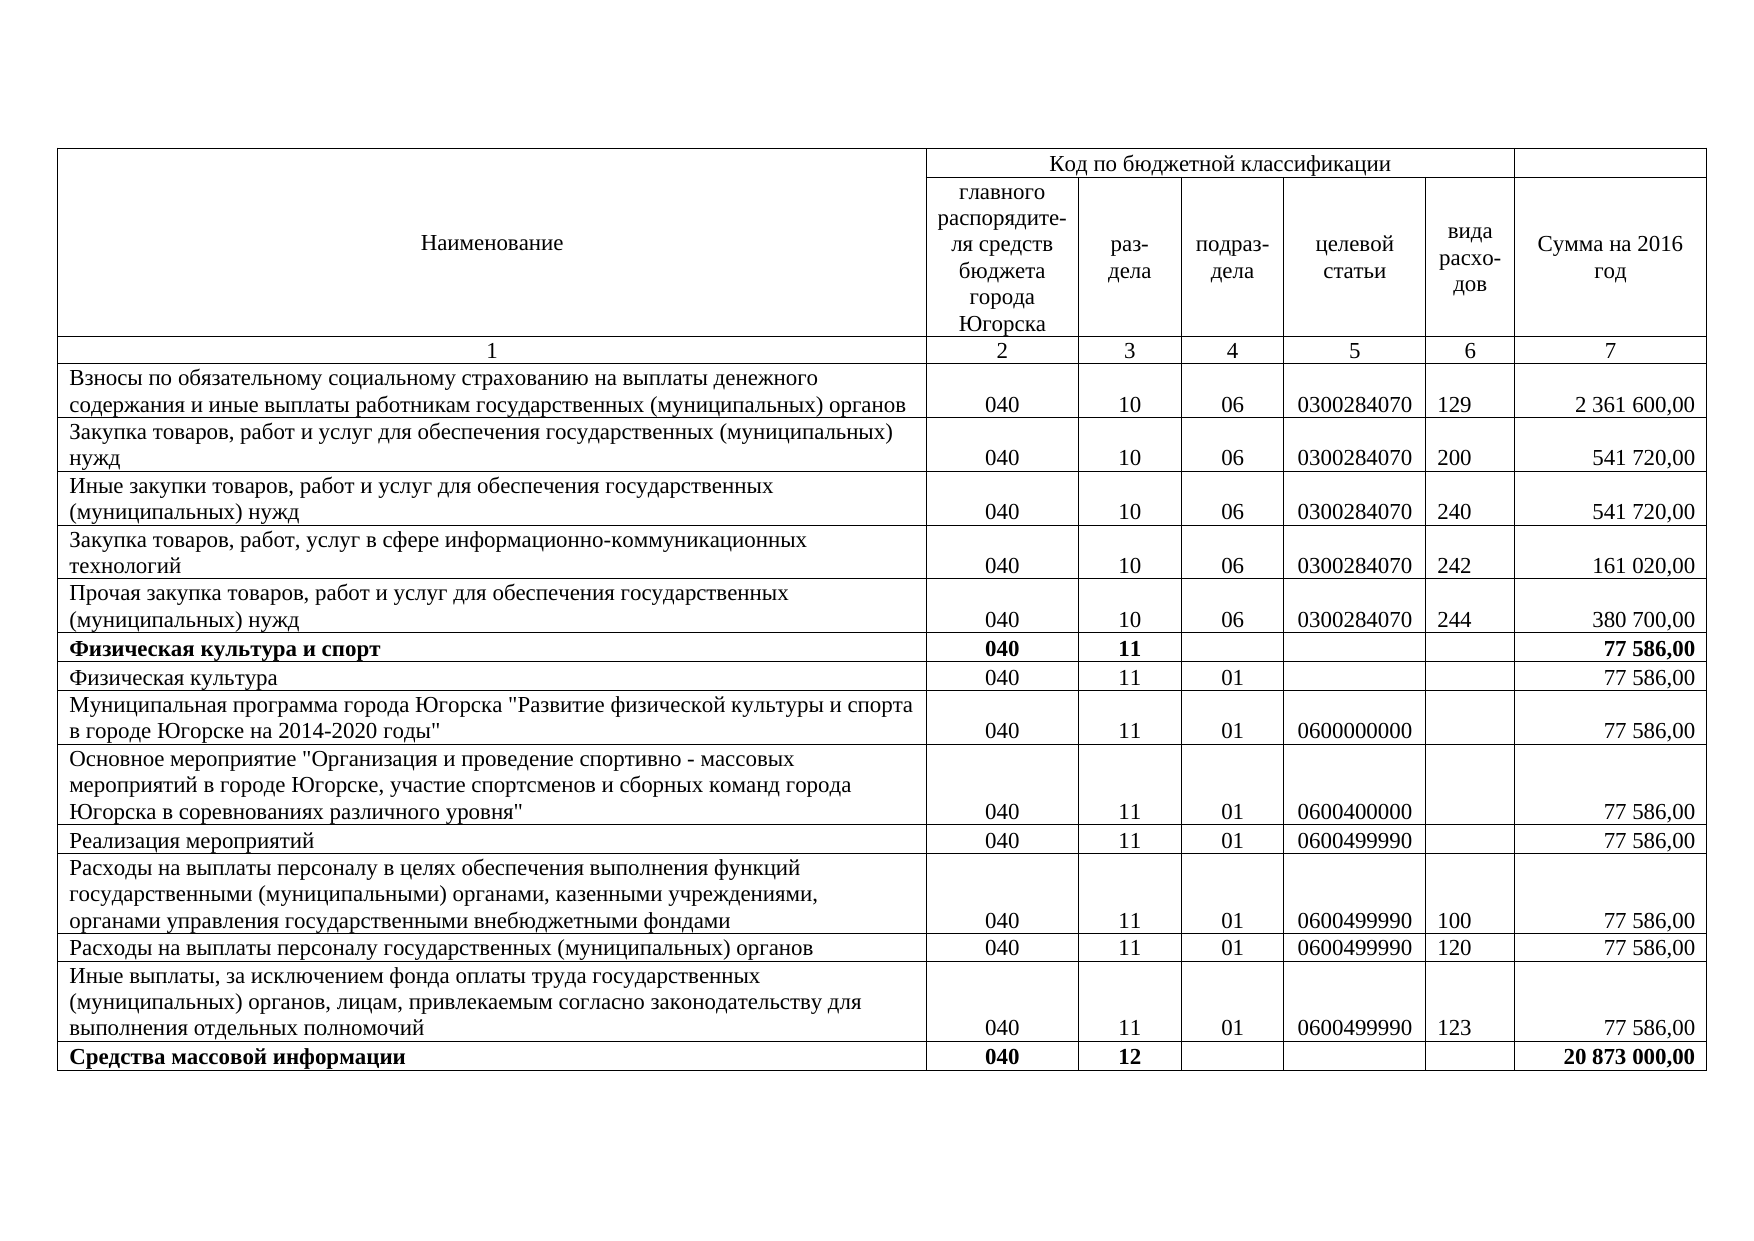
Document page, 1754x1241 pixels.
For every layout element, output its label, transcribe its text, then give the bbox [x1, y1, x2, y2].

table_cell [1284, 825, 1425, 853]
table_cell целевой статьи [1284, 178, 1425, 336]
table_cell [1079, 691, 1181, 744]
table_cell главного распорядите-ля средств бюджета города Югорска [927, 178, 1078, 336]
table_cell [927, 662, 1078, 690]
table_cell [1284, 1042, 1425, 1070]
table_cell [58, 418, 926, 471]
table_cell 7 [1515, 337, 1706, 363]
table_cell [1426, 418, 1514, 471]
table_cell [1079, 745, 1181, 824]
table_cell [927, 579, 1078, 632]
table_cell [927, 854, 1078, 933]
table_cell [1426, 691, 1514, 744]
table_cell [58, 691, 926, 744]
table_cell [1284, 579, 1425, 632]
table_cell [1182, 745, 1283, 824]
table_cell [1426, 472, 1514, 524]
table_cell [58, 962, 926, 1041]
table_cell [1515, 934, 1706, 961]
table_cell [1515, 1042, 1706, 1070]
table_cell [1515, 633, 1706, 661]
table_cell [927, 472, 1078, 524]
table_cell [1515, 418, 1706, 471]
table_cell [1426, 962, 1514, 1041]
table_cell подраз-дела [1182, 178, 1283, 336]
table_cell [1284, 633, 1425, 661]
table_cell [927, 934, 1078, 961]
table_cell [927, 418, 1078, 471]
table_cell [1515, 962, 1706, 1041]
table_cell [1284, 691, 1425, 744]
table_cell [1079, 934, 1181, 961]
table_cell вида расхо-дов [1426, 178, 1514, 336]
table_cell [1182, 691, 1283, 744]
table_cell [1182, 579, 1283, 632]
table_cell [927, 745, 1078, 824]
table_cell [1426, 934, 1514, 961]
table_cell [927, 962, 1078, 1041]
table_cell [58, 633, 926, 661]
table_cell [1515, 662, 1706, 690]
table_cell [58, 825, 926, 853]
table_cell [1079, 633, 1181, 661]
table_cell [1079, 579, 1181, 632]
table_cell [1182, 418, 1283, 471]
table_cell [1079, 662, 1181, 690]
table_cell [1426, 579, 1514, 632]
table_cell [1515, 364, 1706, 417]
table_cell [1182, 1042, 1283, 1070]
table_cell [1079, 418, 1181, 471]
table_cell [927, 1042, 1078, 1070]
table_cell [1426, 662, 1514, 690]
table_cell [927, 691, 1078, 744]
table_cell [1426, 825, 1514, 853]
table_header Код по бюджетной классификации [927, 149, 1514, 177]
table_cell 3 [1079, 337, 1181, 363]
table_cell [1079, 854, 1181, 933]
table_cell 4 [1182, 337, 1283, 363]
table_cell раз-дела [1079, 178, 1181, 336]
table_cell 6 [1426, 337, 1514, 363]
table_cell 2 [927, 337, 1078, 363]
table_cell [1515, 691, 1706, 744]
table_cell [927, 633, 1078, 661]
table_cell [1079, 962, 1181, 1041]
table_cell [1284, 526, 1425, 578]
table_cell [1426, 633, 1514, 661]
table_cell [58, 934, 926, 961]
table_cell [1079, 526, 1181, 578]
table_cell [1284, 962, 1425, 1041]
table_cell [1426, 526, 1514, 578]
table_cell Сумма на 2016 год [1515, 178, 1706, 336]
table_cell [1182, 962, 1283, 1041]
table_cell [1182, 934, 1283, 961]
table_cell 5 [1284, 337, 1425, 363]
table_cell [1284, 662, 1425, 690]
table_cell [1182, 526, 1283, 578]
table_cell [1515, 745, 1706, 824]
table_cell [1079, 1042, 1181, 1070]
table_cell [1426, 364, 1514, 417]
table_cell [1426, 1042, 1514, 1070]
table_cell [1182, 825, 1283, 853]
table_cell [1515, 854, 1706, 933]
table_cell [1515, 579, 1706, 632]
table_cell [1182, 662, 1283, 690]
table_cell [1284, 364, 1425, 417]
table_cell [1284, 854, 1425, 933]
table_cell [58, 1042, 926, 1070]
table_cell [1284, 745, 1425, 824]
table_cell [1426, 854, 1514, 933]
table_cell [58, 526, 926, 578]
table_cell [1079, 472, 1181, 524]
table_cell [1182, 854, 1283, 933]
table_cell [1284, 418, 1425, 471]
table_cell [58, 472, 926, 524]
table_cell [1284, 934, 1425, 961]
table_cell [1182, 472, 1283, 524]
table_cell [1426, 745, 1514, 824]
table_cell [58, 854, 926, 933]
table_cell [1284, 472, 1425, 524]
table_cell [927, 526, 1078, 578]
table_cell 1 [58, 337, 926, 363]
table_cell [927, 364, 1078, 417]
table_header [1515, 149, 1706, 177]
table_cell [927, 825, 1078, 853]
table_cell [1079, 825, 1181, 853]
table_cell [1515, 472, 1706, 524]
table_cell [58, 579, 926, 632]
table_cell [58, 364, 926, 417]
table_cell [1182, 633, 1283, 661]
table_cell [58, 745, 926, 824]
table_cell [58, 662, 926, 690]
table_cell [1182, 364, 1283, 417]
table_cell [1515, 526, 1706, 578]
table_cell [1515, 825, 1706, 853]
table_header Наименование [58, 149, 926, 336]
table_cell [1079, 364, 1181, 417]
